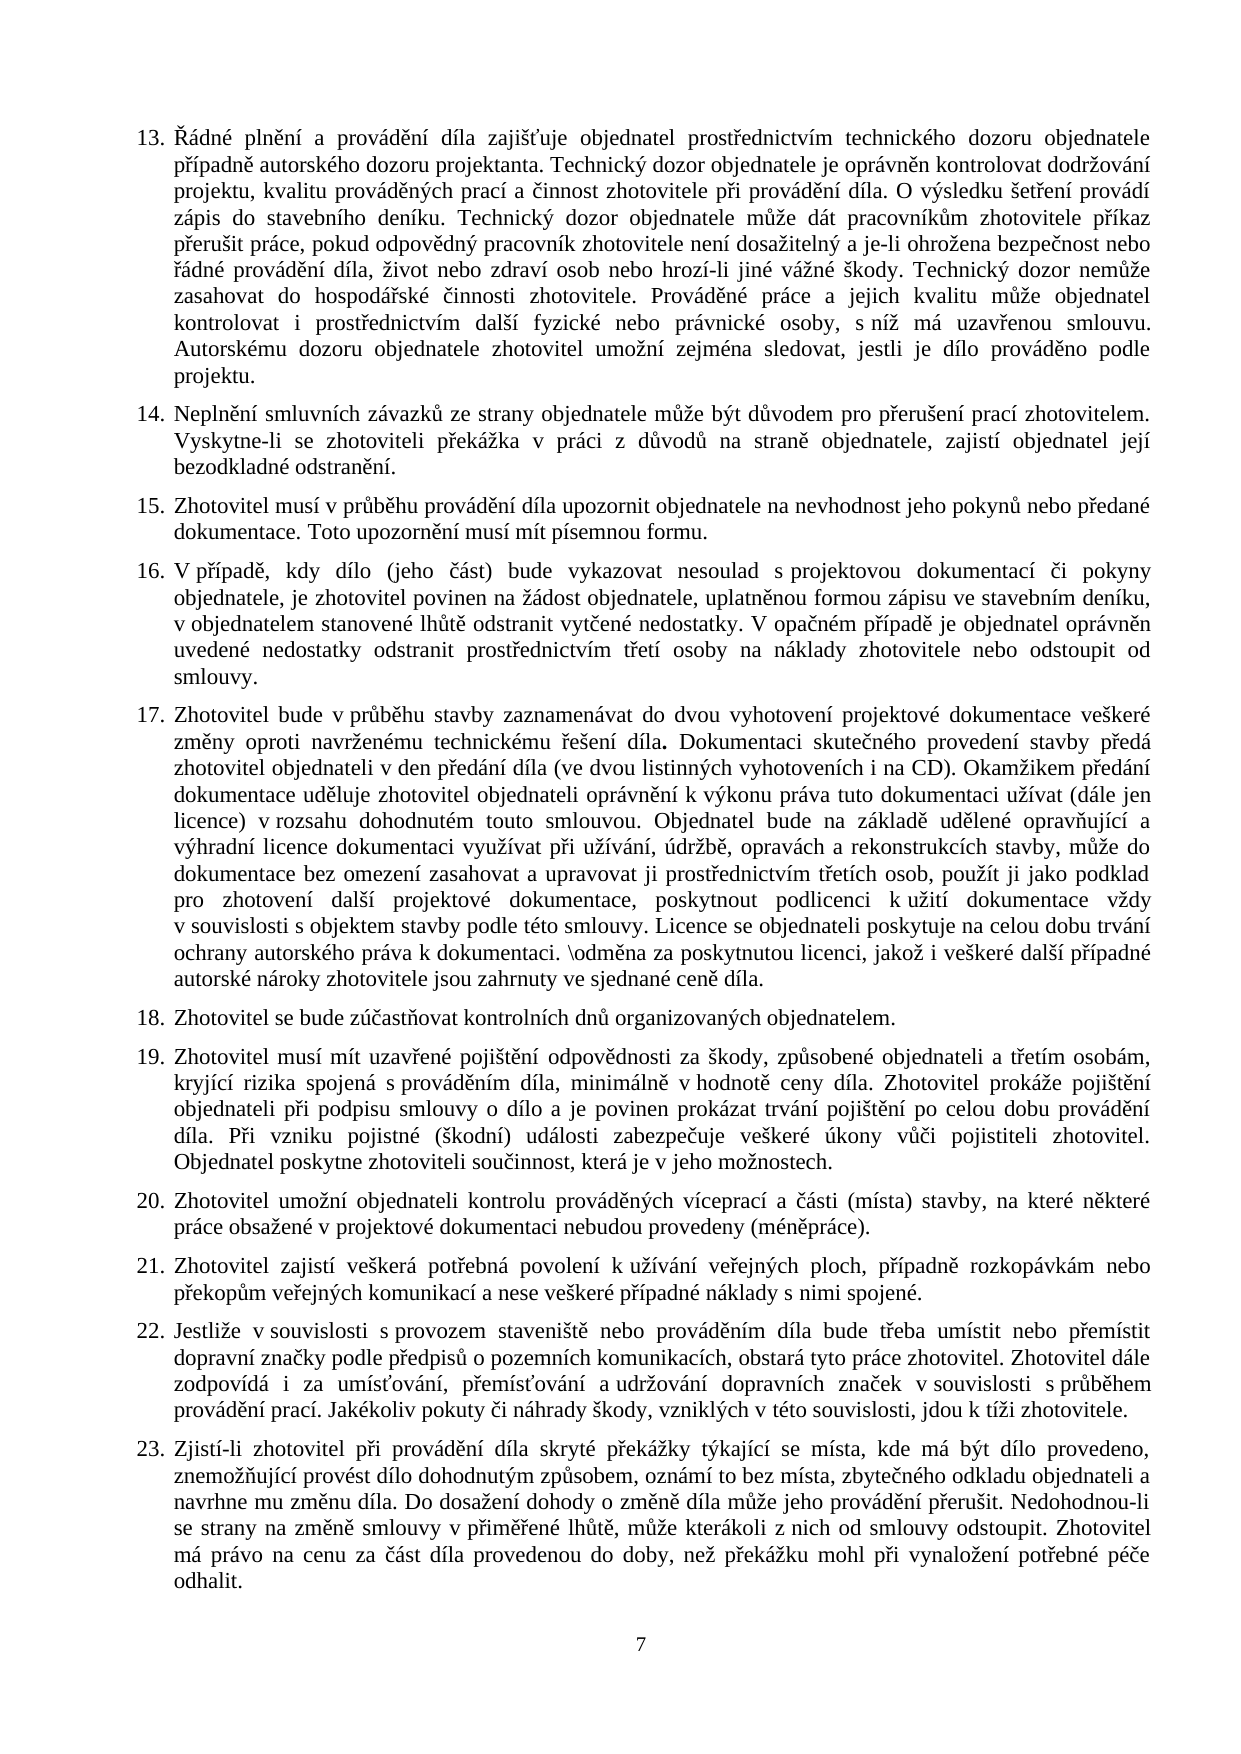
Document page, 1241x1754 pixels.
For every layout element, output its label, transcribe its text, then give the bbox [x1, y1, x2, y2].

list Zhotovitel zajistí veškerá potřebná povolení k užívání veřejných ploch, případně rozkopávkám nebo překopům veřejných komunikací a nese veškeré případné náklady s nimi spojené. [136, 1252, 1152, 1305]
list Zhotovitel se bude zúčastňovat kontrolních dnů organizovaných objednatelem. [136, 1004, 1152, 1030]
list V případě, kdy dílo (jeho část) bude vykazovat nesoulad s projektovou dokumentací či pokyny objednatele, je zhotovitel povinen na žádost objednatele, uplatněnou formou zápisu ve stavebním deníku, v objednatelem stanovené lhůtě odstranit vytčené nedostatky. V opačném případě je objednatel oprávněn uvedené nedostatky odstranit prostřednictvím třetí osoby na náklady zhotovitele nebo odstoupit od smlouvy. [136, 557, 1152, 689]
list Zhotovitel umožní objednateli kontrolu prováděných víceprací a části (místa) stavby, na které některé práce obsažené v projektové dokumentaci nebudou provedeny (méněpráce). [136, 1187, 1152, 1240]
list Neplnění smluvních závazků ze strany objednatele může být důvodem pro přerušení prací zhotovitelem. Vyskytne-li se zhotoviteli překážka v práci z důvodů na straně objednatele, zajistí objednatel její bezodkladné odstranění. [136, 401, 1152, 479]
list Zhotovitel musí v průběhu provádění díla upozornit objednatele na nevhodnost jeho pokynů nebo předané dokumentace. Toto upozornění musí mít písemnou formu. [136, 492, 1152, 545]
list Zhotovitel musí mít uzavřené pojištění odpovědnosti za škody, způsobené objednateli a třetím osobám, kryjící rizika spojená s prováděním díla, minimálně v hodnotě ceny díla. Zhotovitel prokáže pojištění objednateli při podpisu smlouvy o dílo a je povinen prokázat trvání pojištění po celou dobu provádění díla. Při vzniku pojistné (škodní) události zabezpečuje veškeré úkony vůči pojistiteli zhotovitel. Objednatel poskytne zhotoviteli součinnost, která je v jeho možnostech. [136, 1043, 1152, 1174]
list Řádné plnění a provádění díla zajišťuje objednatel prostřednictvím technického dozoru objednatele případně autorského dozoru projektanta. Technický dozor objednatele je oprávněn kontrolovat dodržování projektu, kvalitu prováděných prací a činnost zhotovitele při provádění díla. O výsledku šetření provádí zápis do stavebního deníku. Technický dozor objednatele může dát pracovníkům zhotovitele příkaz přerušit práce, pokud odpovědný pracovník zhotovitele není dosažitelný a je-li ohrožena bezpečnost nebo řádné provádění díla, život nebo zdraví osob nebo hrozí-li jiné vážné škody. Technický dozor nemůže zasahovat do hospodářské činnosti zhotovitele. Prováděné práce a jejich kvalitu může objednatel kontrolovat i prostřednictvím další fyzické nebo právnické osoby, s níž má uzavřenou smlouvu. Autorskému dozoru objednatele zhotovitel umožní zejména sledovat, jestli je dílo prováděno podle projektu. [136, 124, 1152, 388]
list Jestliže v souvislosti s provozem staveniště nebo prováděním díla bude třeba umístit nebo přemístit dopravní značky podle předpisů o pozemních komunikacích, obstará tyto práce zhotovitel. Zhotovitel dále zodpovídá i za umísťování, přemísťování a udržování dopravních značek v souvislosti s průběhem provádění prací. Jakékoliv pokuty či náhrady škody, vzniklých v této souvislosti, jdou k tíži zhotovitele. [136, 1317, 1152, 1423]
list Zjistí-li zhotovitel při provádění díla skryté překážky týkající se místa, kde má být dílo provedeno, znemožňující provést dílo dohodnutým způsobem, oznámí to bez místa, zbytečného odkladu objednateli a navrhne mu změnu díla. Do dosažení dohody o změně díla může jeho provádění přerušit. Nedohodnou-li se strany na změně smlouvy v přiměřené lhůtě, může kterákoli z nich od smlouvy odstoupit. Zhotovitel má právo na cenu za část díla provedenou do doby, než překážku mohl při vynaložení potřebné péče odhalit. [136, 1435, 1152, 1593]
list Zhotovitel bude v průběhu stavby zaznamenávat do dvou vyhotovení projektové dokumentace veškeré změny oproti navrženému technickému řešení díla. Dokumentaci skutečného provedení stavby předá zhotovitel objednateli v den předání díla (ve dvou listinných vyhotoveních i na CD). Okamžikem předání dokumentace uděluje zhotovitel objednateli oprávnění k výkonu práva tuto dokumentaci užívat (dále jen licence) v rozsahu dohodnutém touto smlouvou. Objednatel bude na základě udělené opravňující a výhradní licence dokumentaci využívat při užívání, údržbě, opravách a rekonstrukcích stavby, může do dokumentace bez omezení zasahovat a upravovat ji prostřednictvím třetích osob, použít ji jako podklad pro zhotovení další projektové dokumentace, poskytnout podlicenci k užití dokumentace vždy v souvislosti s objektem stavby podle této smlouvy. Licence se objednateli poskytuje na celou dobu trvání ochrany autorského práva k dokumentaci. \odměna za poskytnutou licenci, jakož i veškeré další případné autorské nároky zhotovitele jsou zahrnuty ve sjednané ceně díla. [136, 702, 1152, 991]
